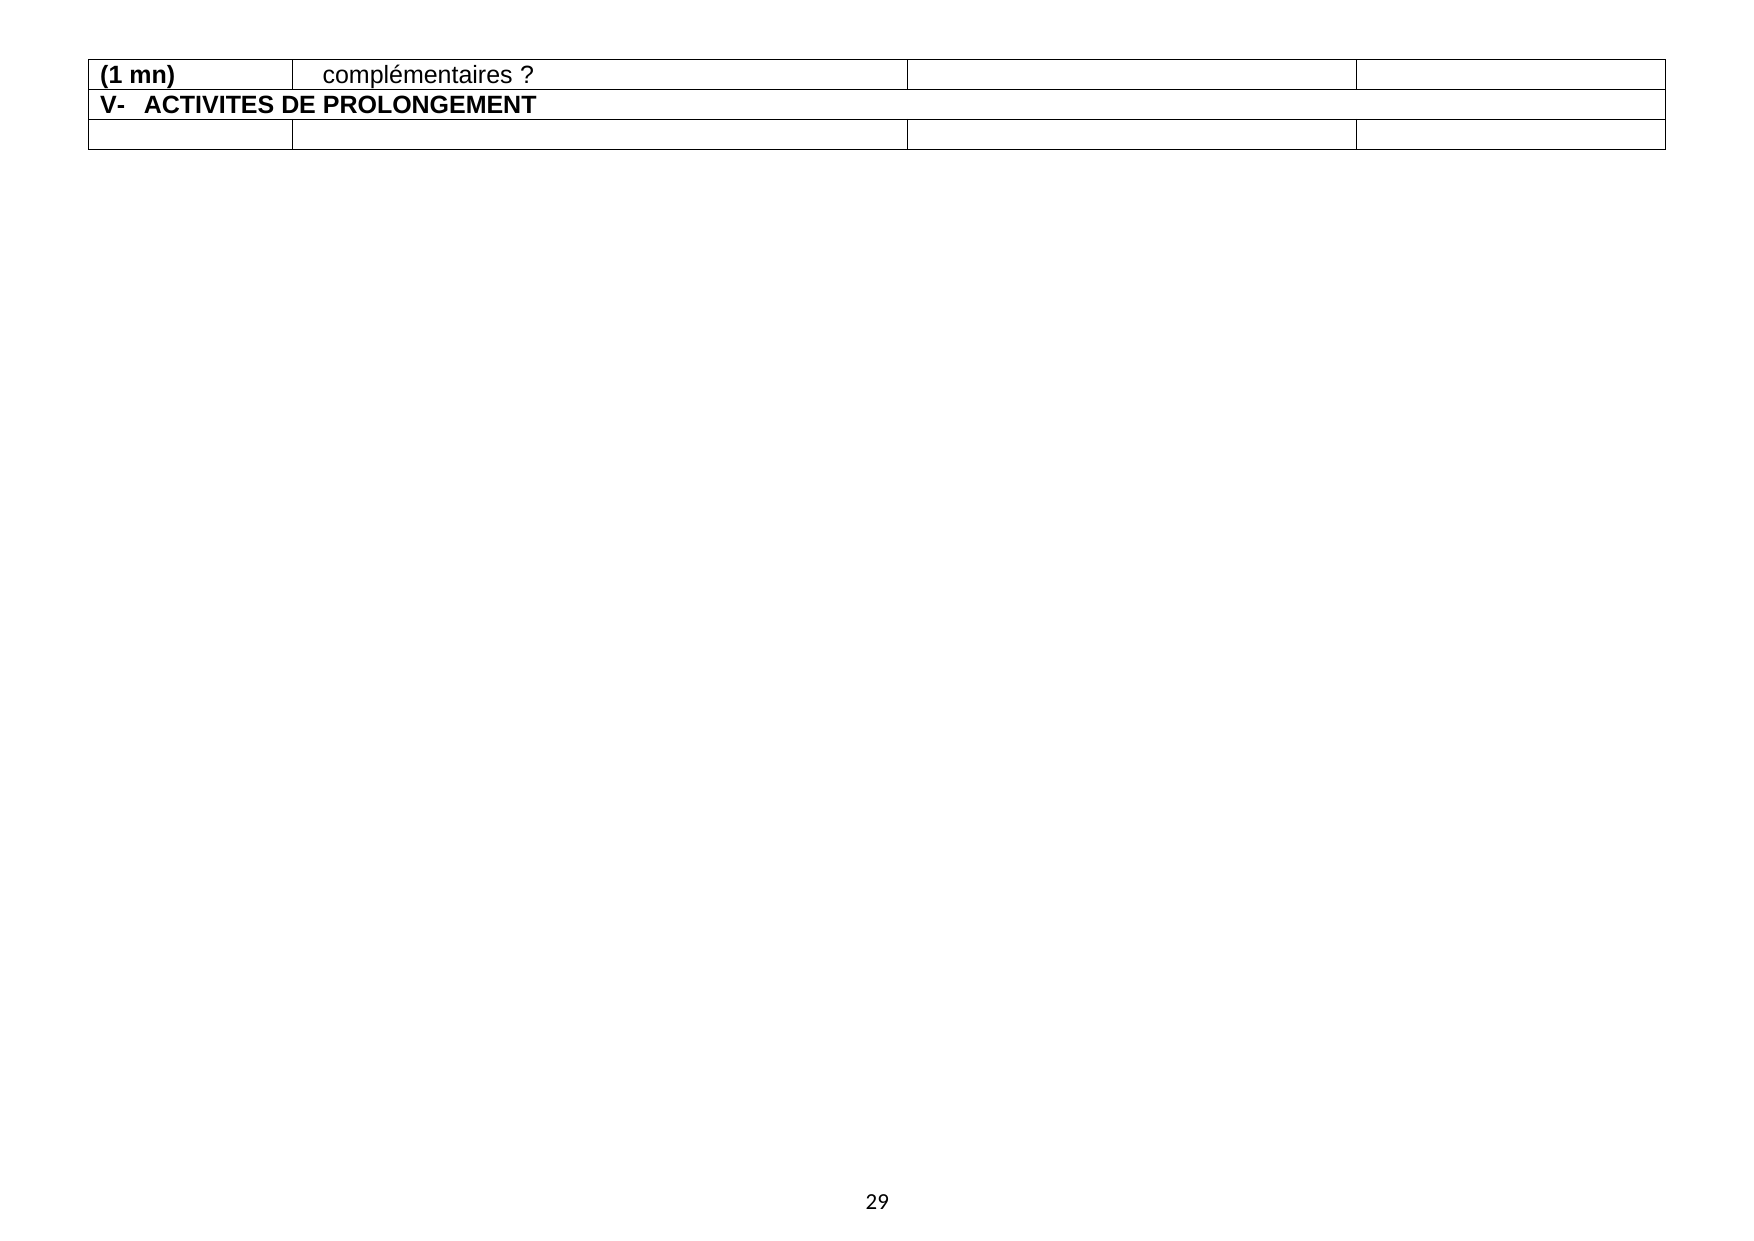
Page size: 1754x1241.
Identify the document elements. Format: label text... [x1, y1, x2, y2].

table_cell [89, 120, 292, 148]
table_cell [1357, 60, 1665, 89]
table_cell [89, 60, 292, 89]
table_cell ACTIVITES DE PROLONGEMENT [89, 90, 1665, 119]
table_cell [1357, 120, 1665, 148]
table_cell [293, 120, 907, 148]
table_cell [908, 120, 1356, 148]
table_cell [293, 60, 907, 89]
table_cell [908, 60, 1356, 89]
